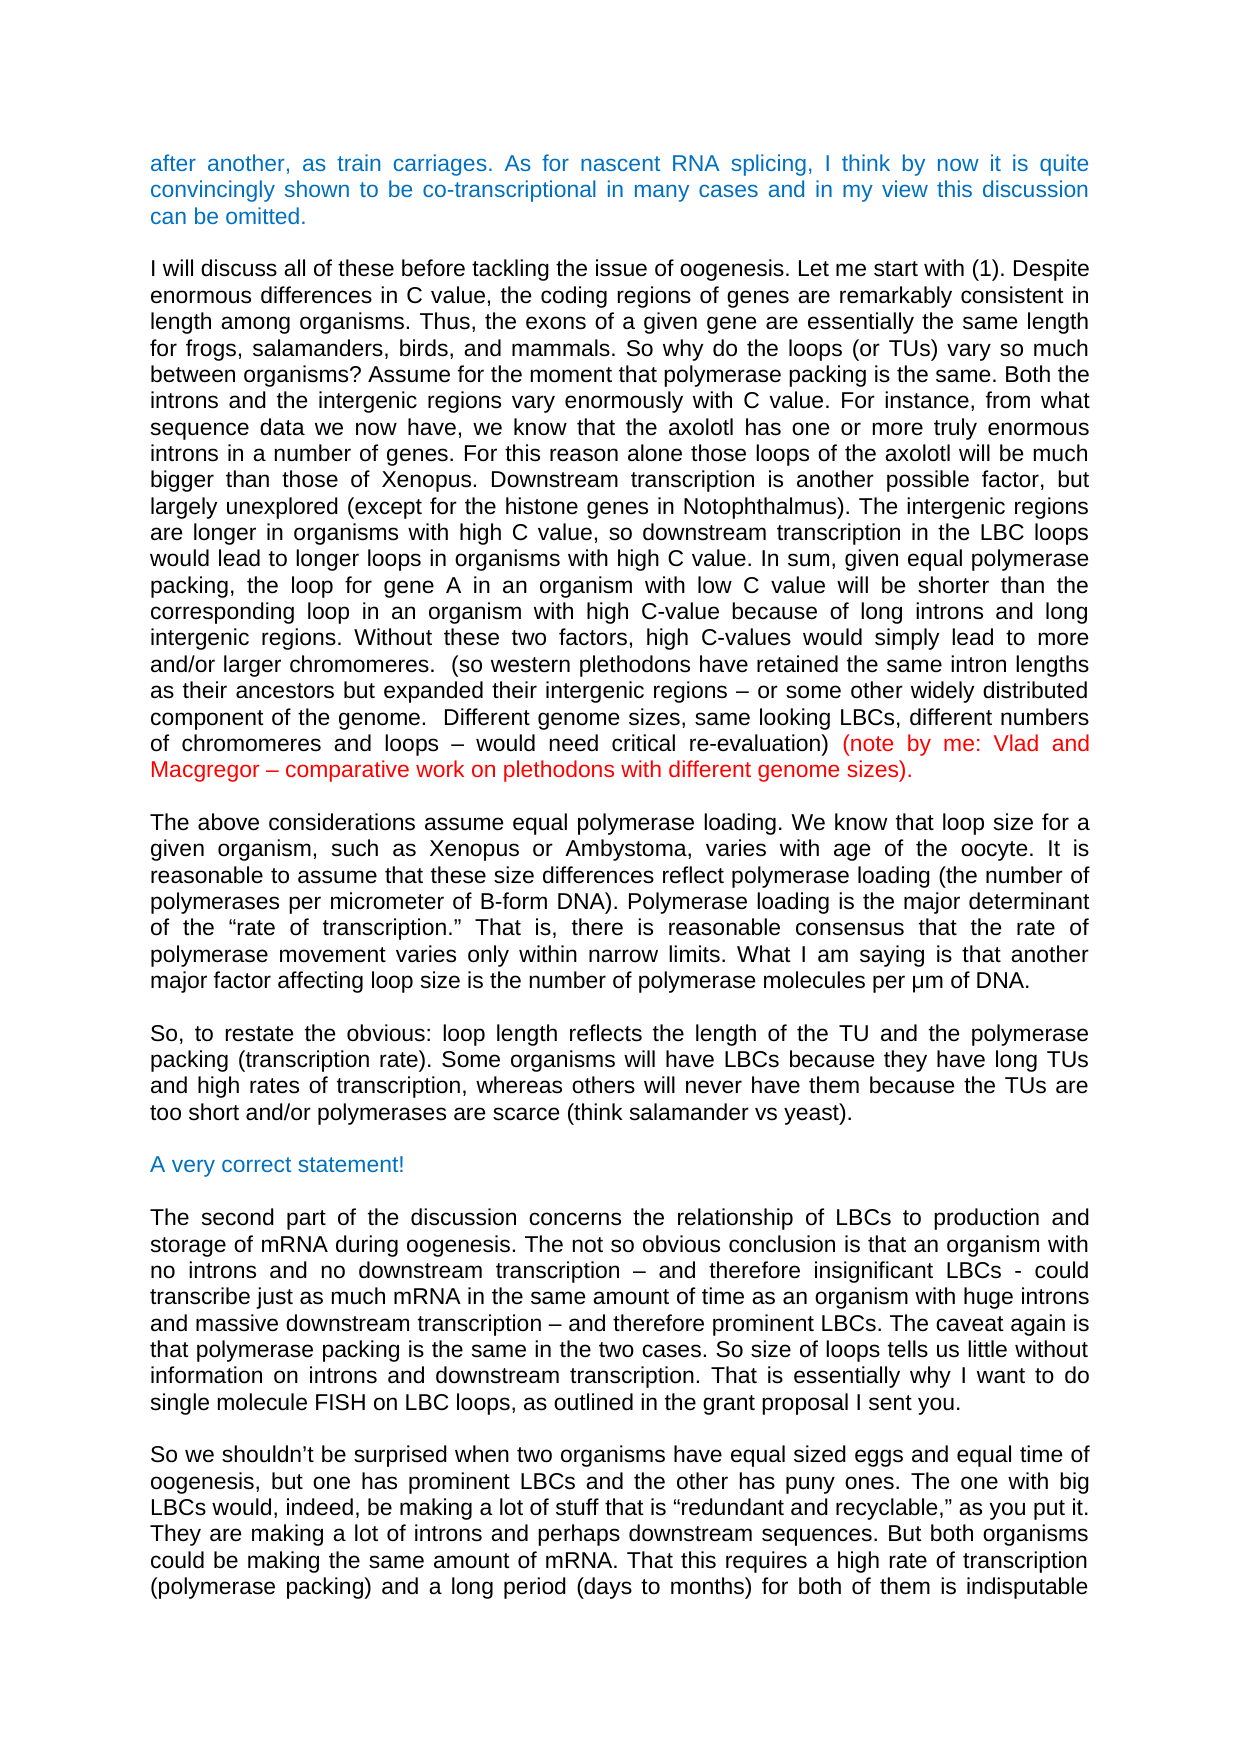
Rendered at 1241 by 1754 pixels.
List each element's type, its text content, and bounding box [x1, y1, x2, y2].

text The second part of the discussion concerns the relationship of LBCs to production and storage of mRNA during oogenesis. The not so obvious conclusion is that an organism with no introns and no downstream transcription – and therefore insignificant LBCs - could transcribe just as much mRNA in the same amount of time as an organism with huge introns and massive downstream transcription – and therefore prominent LBCs. The caveat again is that polymerase packing is the same in the two cases. So size of loops tells us little without information on introns and downstream transcription. That is essentially why I want to do single molecule FISH on LBC loops, as outlined in the grant proposal I sent you. [150, 1204, 1090, 1415]
text I will discuss all of these before tackling the issue of oogenesis. Let me start with (1). Despite enormous differences in C value, the coding regions of genes are remarkably consistent in length among organisms. Thus, the exons of a given gene are essentially the same length for frogs, salamanders, birds, and mammals. So why do the loops (or TUs) vary so much between organisms? Assume for the moment that polymerase packing is the same. Both the introns and the intergenic regions vary enormously with C value. For instance, from what sequence data we now have, we know that the axolotl has one or more truly enormous introns in a number of genes. For this reason alone those loops of the axolotl will be much bigger than those of Xenopus. Downstream transcription is another possible factor, but largely unexplored (except for the histone genes in Notophthalmus). The intergenic regions are longer in organisms with high C value, so downstream transcription in the LBC loops would lead to longer loops in organisms with high C value. In sum, given equal polymerase packing, the loop for gene A in an organism with low C value will be shorter than the corresponding loop in an organism with high C-value because of long introns and long intergenic regions. Without these two factors, high C-values would simply lead to more and/or larger chromomeres. (so western plethodons have retained the same intron lengths as their ancestors but expanded their intergenic regions – or some other widely distributed component of the genome. Different genome sizes, same looking LBCs, different numbers of chromomeres and loops – would need critical re-evaluation) (note by me: Vlad and Macgregor – comparative work on plethodons with different genome sizes). [150, 255, 1090, 782]
text The above considerations assume equal polymerase loading. We know that loop size for a given organism, such as Xenopus or Ambystoma, varies with age of the oocyte. It is reasonable to assume that these size differences reflect polymerase loading (the number of polymerases per micrometer of B-form DNA). Polymerase loading is the major determinant of the “rate of transcription.” That is, there is reasonable consensus that the rate of polymerase movement varies only within narrow limits. What I am saying is that another major factor affecting loop size is the number of polymerase molecules per μm of DNA. [150, 809, 1090, 993]
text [150, 1441, 1090, 1599]
text A very correct statement! [150, 1151, 1090, 1178]
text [150, 150, 1090, 229]
text So, to restate the obvious: loop length reflects the length of the TU and the polymerase packing (transcription rate). Some organisms will have LBCs because they have long TUs and high rates of transcription, whereas others will never have them because the TUs are too short and/or polymerases are scarce (think salamander vs yeast). [150, 1020, 1090, 1125]
